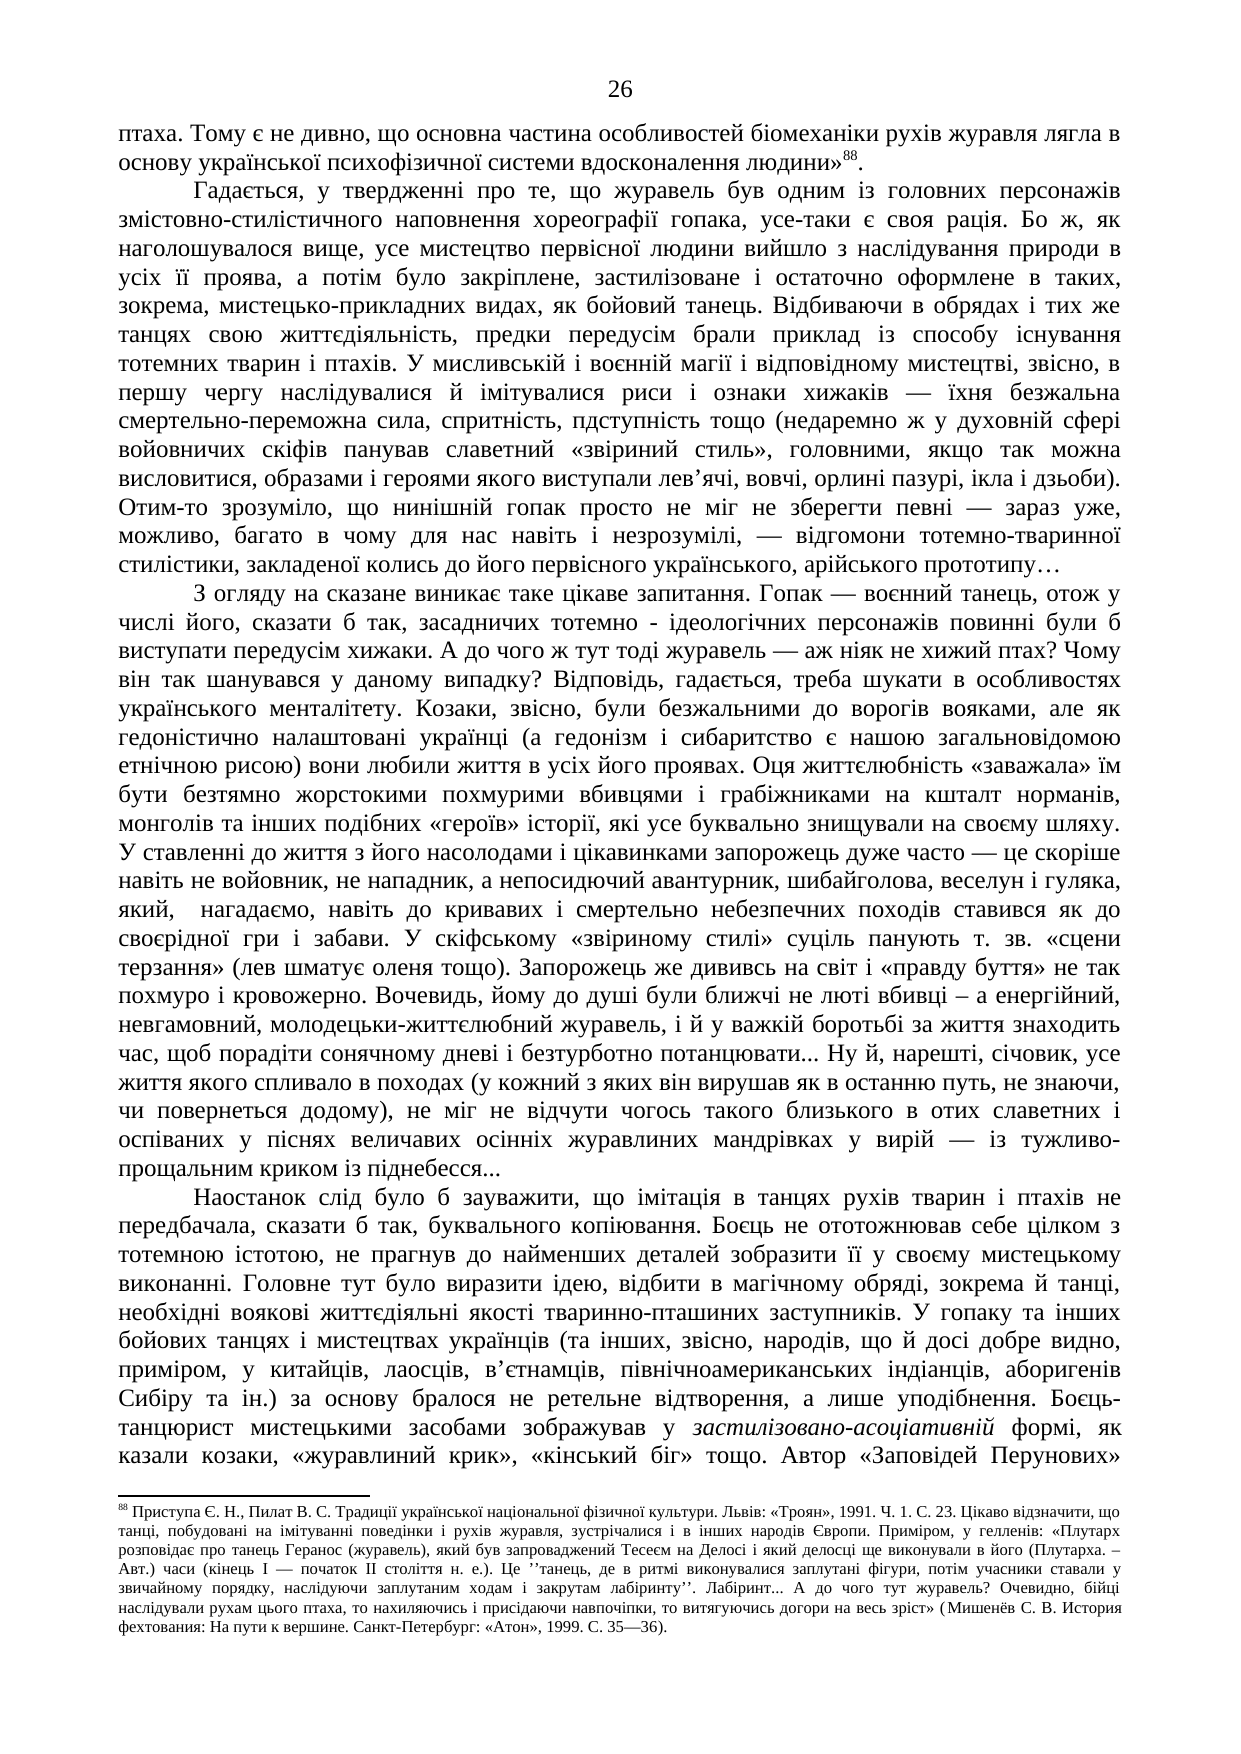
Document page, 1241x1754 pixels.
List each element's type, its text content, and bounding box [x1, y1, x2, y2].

text Гадається, у твердженні про те, що журавель був одним із головних персонажів змістовно-стилістичного наповнення хореографії гопака, усе-таки є своя рація. Бо ж, як наголошувалося вище, усе мистецтво первісної людини вийшло з наслідування природи в усіх її проява, а потім було закріплене, застилізоване і остаточно оформлене в таких, зокрема, мистецько-прикладних видах, як бойовий танець. Відбиваючи в обрядах і тих же танцях свою життєдіяльність, предки передусім брали приклад із способу існування тотемних тварин і птахів. У мисливській і воєнній магії і відповідному мистецтві, звісно, в першу чергу наслідувалися й імітувалися риси і ознаки хижаків — їхня безжальна смертельно-переможна сила, спритність, пдступність тощо (недаремно ж у духовній сфері войовничих скіфів панував славетний «звіриний стиль», головними, якщо так можна висловитися, образами і героями якого виступали лев’ячі, вовчі, орлині пазурі, ікла і дзьоби). Отим-то зрозуміло, що нинішній гопак просто не міг не зберегти певні — зараз уже, можливо, багато в чому для нас навіть і незрозумілі, — відгомони тотемно-тваринної стилістики, закладеної колись до його первісного українського, арійського прототипу… [118, 176, 1122, 578]
text З огляду на сказане виникає таке цікаве запитання. Гопак — воєнний танець, отож у числі його, сказати б так, засадничих тотемно - ідеологічних персонажів повинні були б виступати передусім хижаки. А до чого ж тут тоді журавель — аж ніяк не хижий птах? Чому він так шанувався у даному випадку? Відповідь, гадається, треба шукати в особливостях українського менталітету. Козаки, звісно, були безжальними до ворогів вояками, але як гедоністично налаштовані українці (а гедонізм і сибаритство є нашою загальновідомою етнічною рисою) вони любили життя в усіх його проявах. Оця життєлюбність «заважала» їм бути безтямно жорстокими похмурими вбивцями і грабіжниками на кшталт норманів, монголів та інших подібних «героїв» історії, які усе буквально знищували на своєму шляху. У ставленні до життя з його насолодами і цікавинками запорожець дуже часто — це скоріше навіть не войовник, не нападник, а непосидючий авантурник, шибайголова, веселун і гуляка, який, нагадаємо, навіть до кривавих і смертельно небезпечних походів ставився як до своєрідної гри і забави. У скіфському «звіриному стилі» суціль панують т. зв. «сцени терзання» (лев шматує оленя тощо). Запорожець же дививсь на світ і «правду буття» не так похмуро і кровожерно. Вочевидь, йому до душі були ближчі не люті вбивці – а енергійний, невгамовний, молодецьки-життєлюбний журавель, і й у важкій боротьбі за життя знаходить час, щоб порадіти сонячному дневі і безтурботно потанцювати... Ну й, нарешті, січовик, усе життя якого спливало в походах (у кожний з яких він вирушав як в останню путь, не знаючи, чи повернеться додому), не міг не відчути чогось такого близького в отих славетних і оспіваних у піснях величавих осінніх журавлиних мандрівках у вирій — із тужливо-прощальним криком із піднебесся... [118, 578, 1122, 1182]
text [118, 1182, 1122, 1469]
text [118, 118, 1122, 176]
